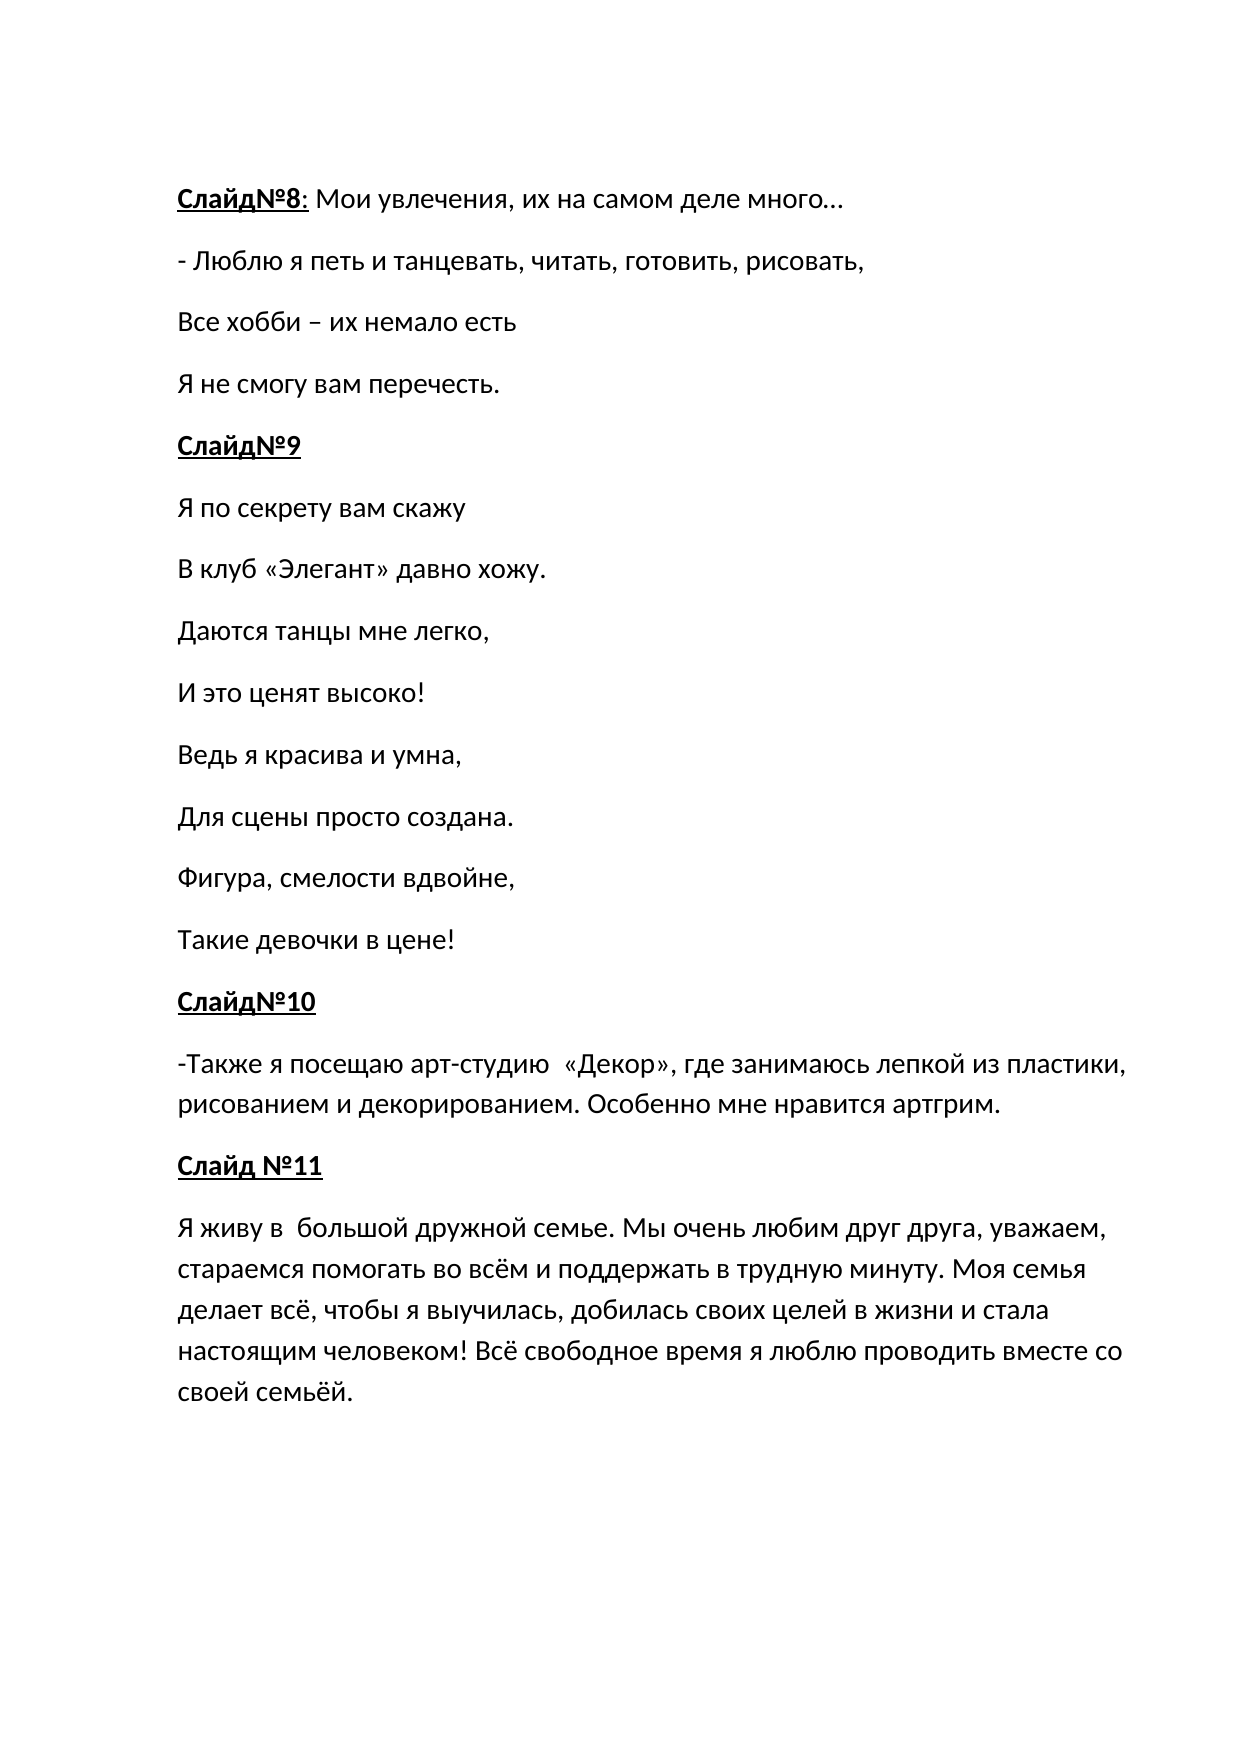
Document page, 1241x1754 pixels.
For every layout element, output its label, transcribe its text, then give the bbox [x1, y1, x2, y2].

text -Также я посещаю арт-студию «Декор», где занимаюсь лепкой из пластики, рисованием и декорированием. Особенно мне нравится артгрим. [177, 1045, 1152, 1121]
text Ведь я красива и умна, [177, 736, 1152, 771]
text Фигура, смелости вдвойне, [177, 859, 1152, 895]
text И это ценят высоко! [177, 674, 1152, 710]
text Я не смогу вам перечесть. [177, 365, 1152, 401]
text Слайд№8: Мои увлечения, их на самом деле много… [177, 180, 1152, 216]
text Все хобби – их немало есть [177, 303, 1152, 339]
text Даются танцы мне легко, [177, 612, 1152, 648]
text Для сцены просто создана. [177, 798, 1152, 833]
text Слайд№10 [177, 983, 1152, 1018]
text Такие девочки в цене! [177, 921, 1152, 957]
text Слайд№9 [177, 427, 1152, 463]
text Я по секрету вам скажу [177, 489, 1152, 524]
text Я живу в большой дружной семье. Мы очень любим друг друга, уважаем, стараемся помогать во всём и поддержать в трудную минуту. Моя семья делает всё, чтобы я выучилась, добилась своих целей в жизни и стала настоящим человеком! Всё свободное время я люблю проводить вместе со своей семьёй. [177, 1209, 1152, 1408]
text В клуб «Элегант» давно хожу. [177, 551, 1152, 586]
text Слайд №11 [177, 1147, 1152, 1183]
text - Люблю я петь и танцевать, читать, готовить, рисовать, [177, 242, 1152, 277]
